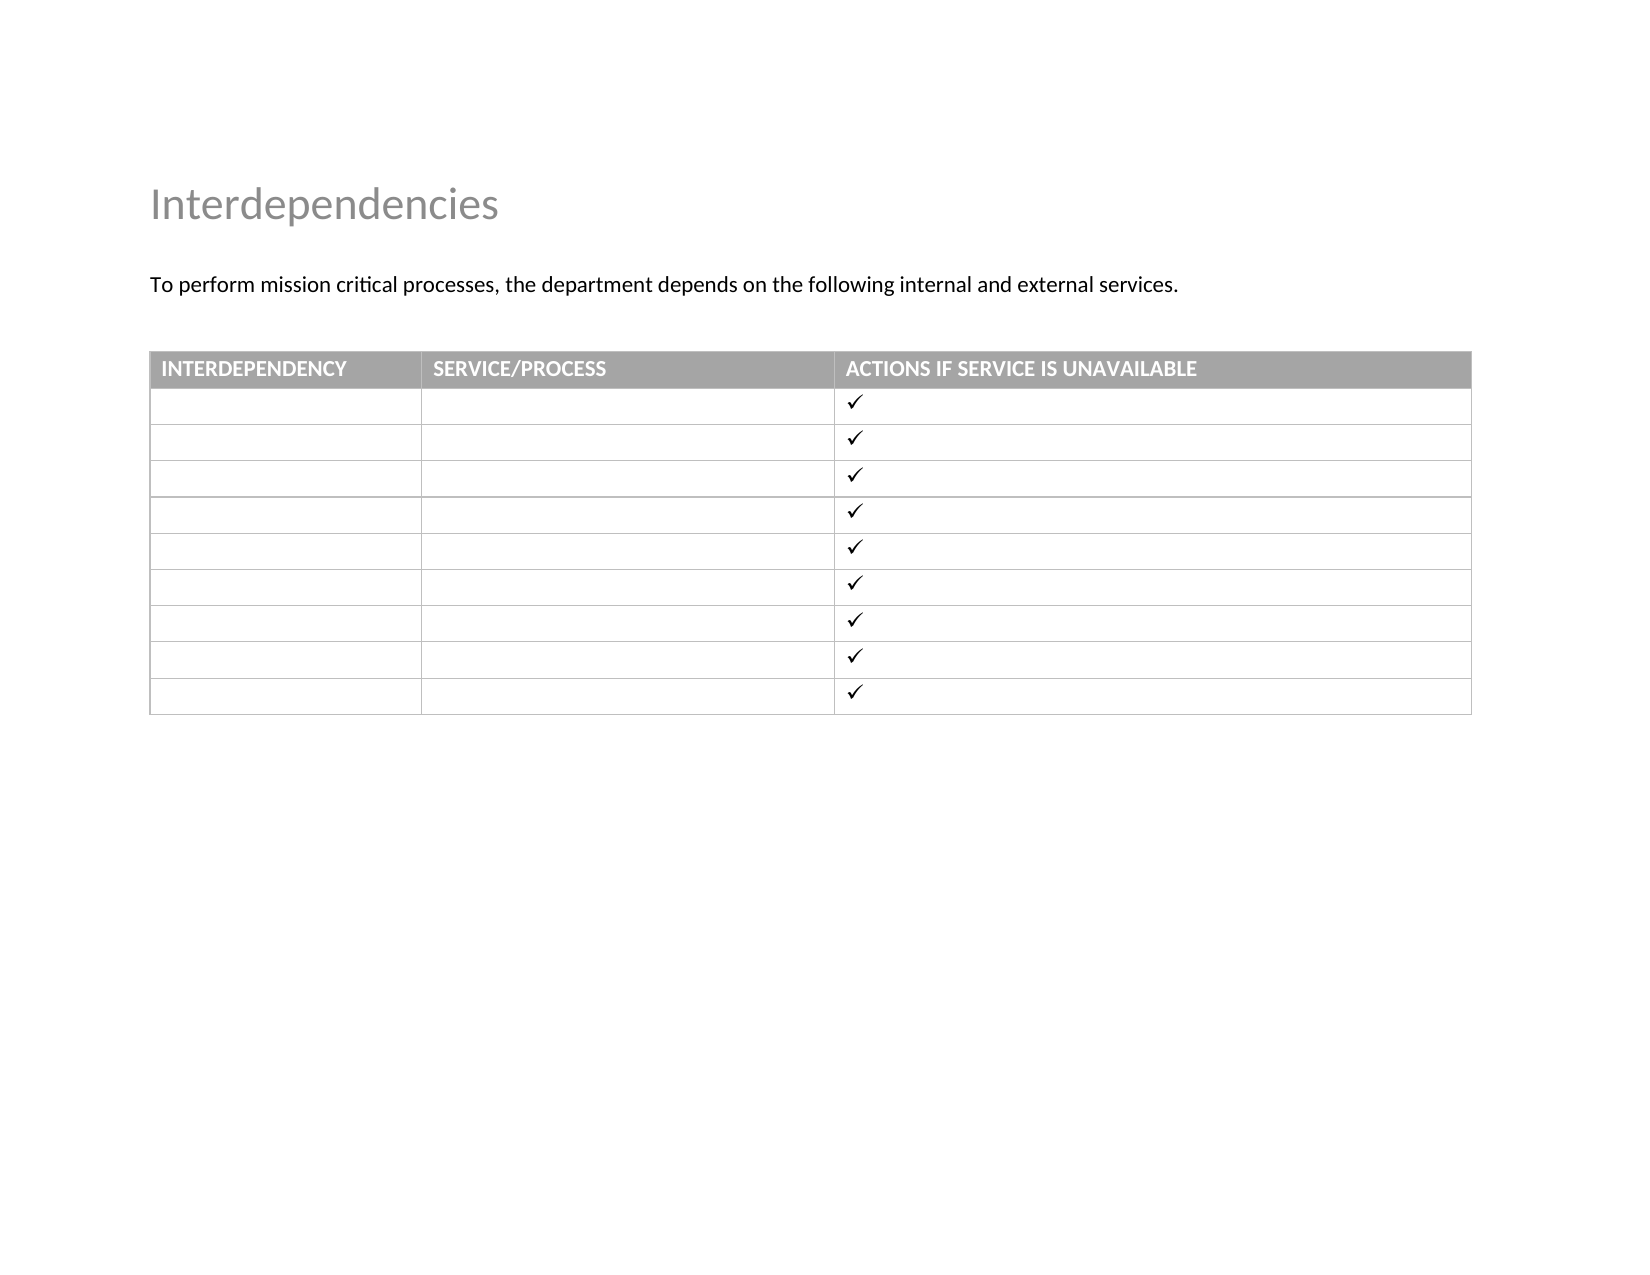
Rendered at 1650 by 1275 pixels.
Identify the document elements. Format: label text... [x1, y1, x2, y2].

table_cell [835, 534, 1471, 569]
table_cell [151, 461, 421, 496]
table_cell [422, 461, 834, 496]
table_header SERVICE/PROCESS [422, 352, 834, 388]
table_cell [151, 606, 421, 641]
table_cell [151, 642, 421, 678]
text To perform mission critical processes, the department depends on the following internal and external services. [150, 270, 1500, 298]
table_cell [835, 425, 1471, 460]
table_cell [151, 498, 421, 533]
table_cell [422, 679, 834, 714]
table_header ACTIONS IF SERVICE IS UNAVAILABLE [835, 352, 1471, 388]
table_cell [422, 389, 834, 424]
table_cell [151, 534, 421, 569]
table_cell [151, 570, 421, 605]
table_cell [151, 389, 421, 424]
subtitle Interdependencies [150, 175, 1500, 231]
table_cell [422, 534, 834, 569]
table_cell [422, 642, 834, 678]
table_cell [422, 498, 834, 533]
table_header INTERDEPENDENCY [151, 352, 421, 388]
table_cell [422, 570, 834, 605]
table_cell [835, 498, 1471, 533]
table_cell [835, 606, 1471, 641]
table_cell [835, 679, 1471, 714]
table_cell [422, 606, 834, 641]
table_cell [835, 389, 1471, 424]
table_cell [835, 461, 1471, 496]
table_cell [835, 570, 1471, 605]
table_cell [422, 425, 834, 460]
table_cell [151, 425, 421, 460]
table_cell [151, 679, 421, 714]
table_cell [835, 642, 1471, 678]
